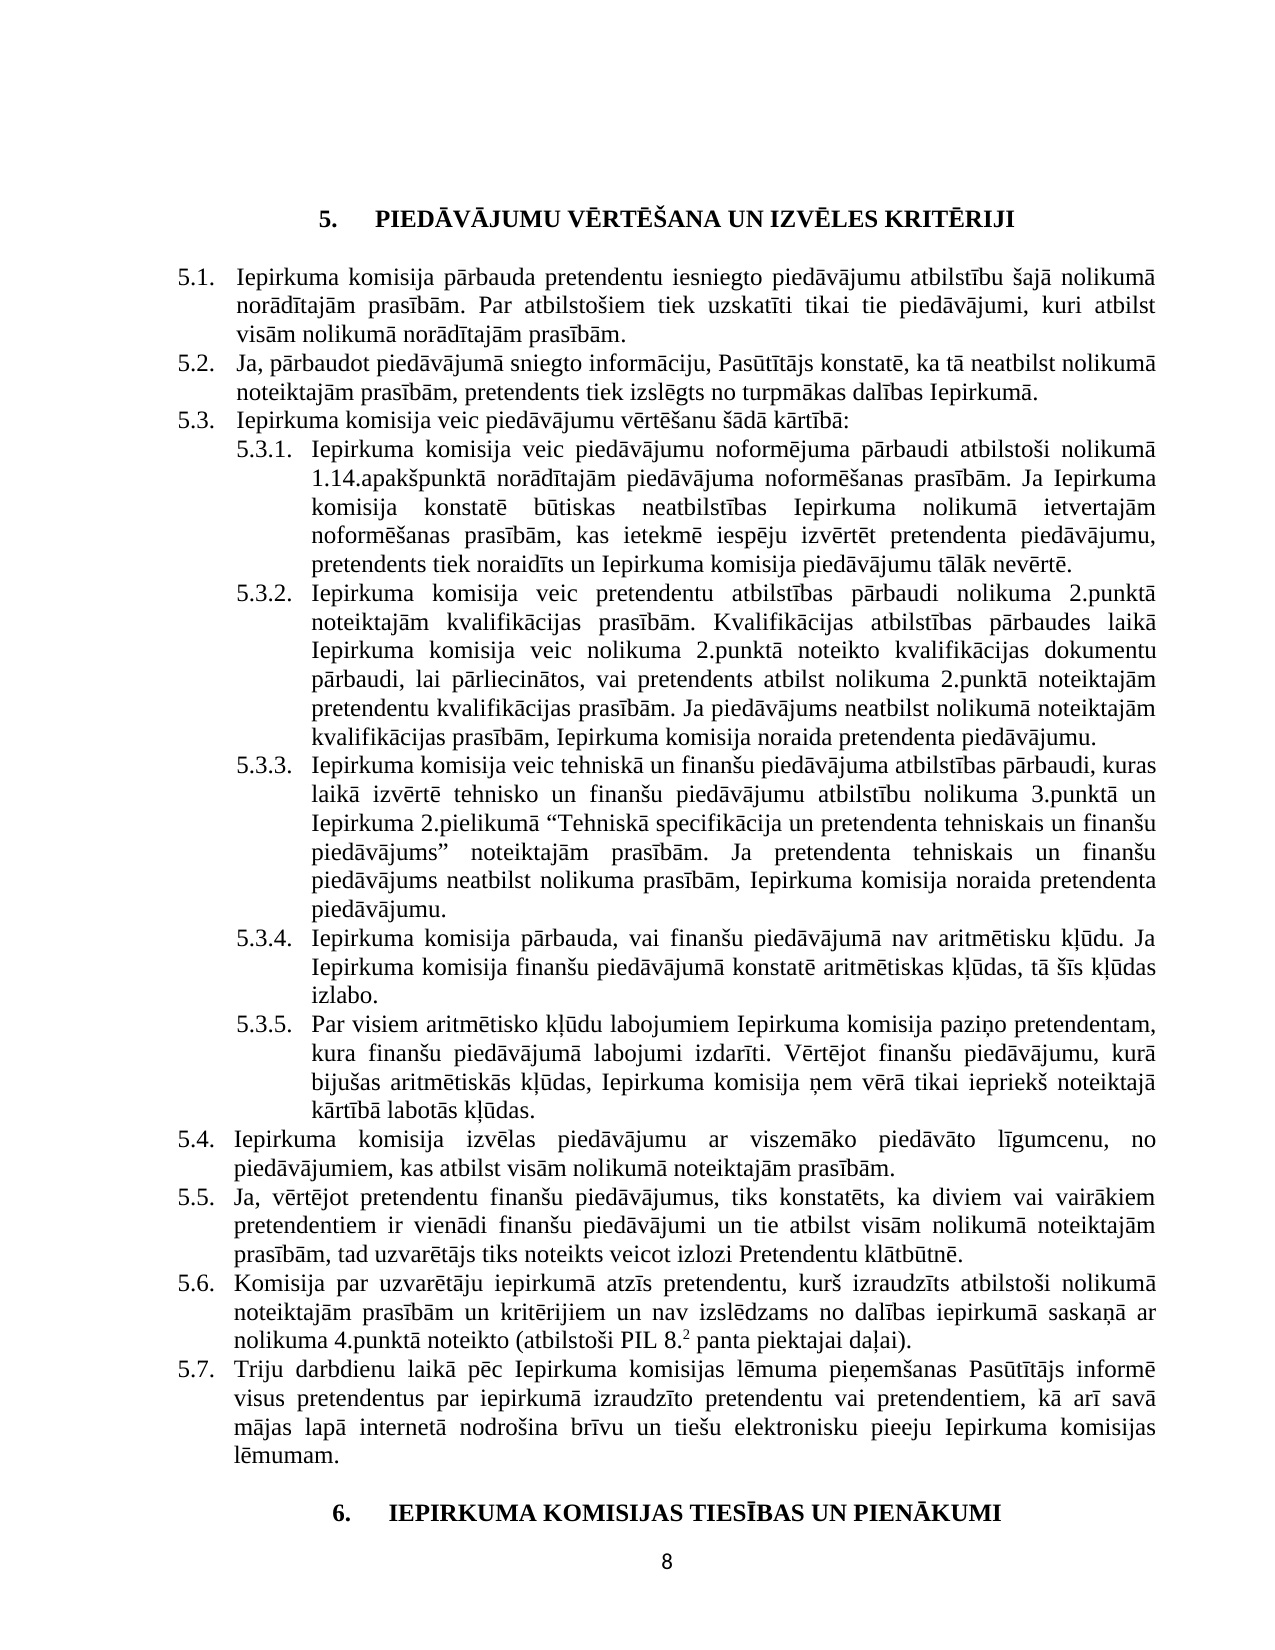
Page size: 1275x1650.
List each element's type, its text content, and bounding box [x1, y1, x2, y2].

list Iepirkuma komisija izvēlas piedāvājumu ar viszemāko piedāvāto līgumcenu, no piedāvājumiem, kas atbilst visām nolikumā noteiktajām prasībām. [177, 1124, 1157, 1182]
list Ja, vērtējot pretendentu finanšu piedāvājumus, tiks konstatēts, ka diviem vai vairākiem pretendentiem ir vienādi finanšu piedāvājumi un tie atbilst visām nolikumā noteiktajām prasībām, tad uzvarētājs tiks noteikts veicot izlozi Pretendentu klātbūtnē. [177, 1182, 1157, 1268]
list Iepirkuma komisija pārbauda pretendentu iesniegto piedāvājumu atbilstību šajā nolikumā norādītajām prasībām. Par atbilstošiem tiek uzskatīti tikai tie piedāvājumi, kuri atbilst visām nolikumā norādītajām prasībām. [177, 262, 1157, 348]
list Par visiem aritmētisko kļūdu labojumiem Iepirkuma komisija paziņo pretendentam, kura finanšu piedāvājumā labojumi izdarīti. Vērtējot finanšu piedāvājumu, kurā bijušas aritmētiskās kļūdas, Iepirkuma komisija ņem vērā tikai iepriekš noteiktajā kārtībā labotās kļūdas. [236, 1009, 1157, 1124]
list Komisija par uzvarētāju iepirkumā atzīs pretendentu, kurš izraudzīts atbilstoši nolikumā noteiktajām prasībām un kritērijiem un nav izslēdzams no dalības iepirkumā saskaņā ar nolikuma 4.punktā noteikto (atbilstoši PIL 8.2 panta piektajai daļai). [177, 1268, 1157, 1354]
list IEPIRKUMA KOMISIJAS TIESĪBAS UN PIENĀKUMI [177, 1498, 1157, 1527]
list Triju darbdienu laikā pēc Iepirkuma komisijas lēmuma pieņemšanas Pasūtītājs informē visus pretendentus par iepirkumā izraudzīto pretendentu vai pretendentiem, kā arī savā mājas lapā internetā nodrošina brīvu un tiešu elektronisku pieeju Iepirkuma komisijas lēmumam. [177, 1354, 1157, 1469]
list Iepirkuma komisija veic pretendentu atbilstības pārbaudi nolikuma 2.punktā noteiktajām kvalifikācijas prasībām. Kvalifikācijas atbilstības pārbaudes laikā Iepirkuma komisija veic nolikuma 2.punktā noteikto kvalifikācijas dokumentu pārbaudi, lai pārliecinātos, vai pretendents atbilst nolikuma 2.punktā noteiktajām pretendentu kvalifikācijas prasībām. Ja piedāvājums neatbilst nolikumā noteiktajām kvalifikācijas prasībām, Iepirkuma komisija noraida pretendenta piedāvājumu. [236, 578, 1157, 751]
list Iepirkuma komisija veic piedāvājumu noformējuma pārbaudi atbilstoši nolikumā 1.14.apakšpunktā norādītajām piedāvājuma noformēšanas prasībām. Ja Iepirkuma komisija konstatē būtiskas neatbilstības Iepirkuma nolikumā ietvertajām noformēšanas prasībām, kas ietekmē iespēju izvērtēt pretendenta piedāvājumu, pretendents tiek noraidīts un Iepirkuma komisija piedāvājumu tālāk nevērtē. [236, 434, 1157, 578]
list Iepirkuma komisija veic piedāvājumu vērtēšanu šādā kārtībā: [177, 406, 1157, 434]
list Iepirkuma komisija pārbauda, vai finanšu piedāvājumā nav aritmētisku kļūdu. Ja Iepirkuma komisija finanšu piedāvājumā konstatē aritmētiskas kļūdas, tā šīs kļūdas izlabo. [236, 923, 1157, 1009]
list Ja, pārbaudot piedāvājumā sniegto informāciju, Pasūtītājs konstatē, ka tā neatbilst nolikumā noteiktajām prasībām, pretendents tiek izslēgts no turpmākas dalības Iepirkumā. [177, 348, 1157, 406]
list PIEDĀVĀJUMU VĒRTĒŠANA UN IZVĒLES KRITĒRIJI [177, 204, 1157, 233]
list Iepirkuma komisija veic tehniskā un finanšu piedāvājuma atbilstības pārbaudi, kuras laikā izvērtē tehnisko un finanšu piedāvājumu atbilstību nolikuma 3.punktā un Iepirkuma 2.pielikumā “Tehniskā specifikācija un pretendenta tehniskais un finanšu piedāvājums” noteiktajām prasībām. Ja pretendenta tehniskais un finanšu piedāvājums neatbilst nolikuma prasībām, Iepirkuma komisija noraida pretendenta piedāvājumu. [236, 751, 1157, 923]
